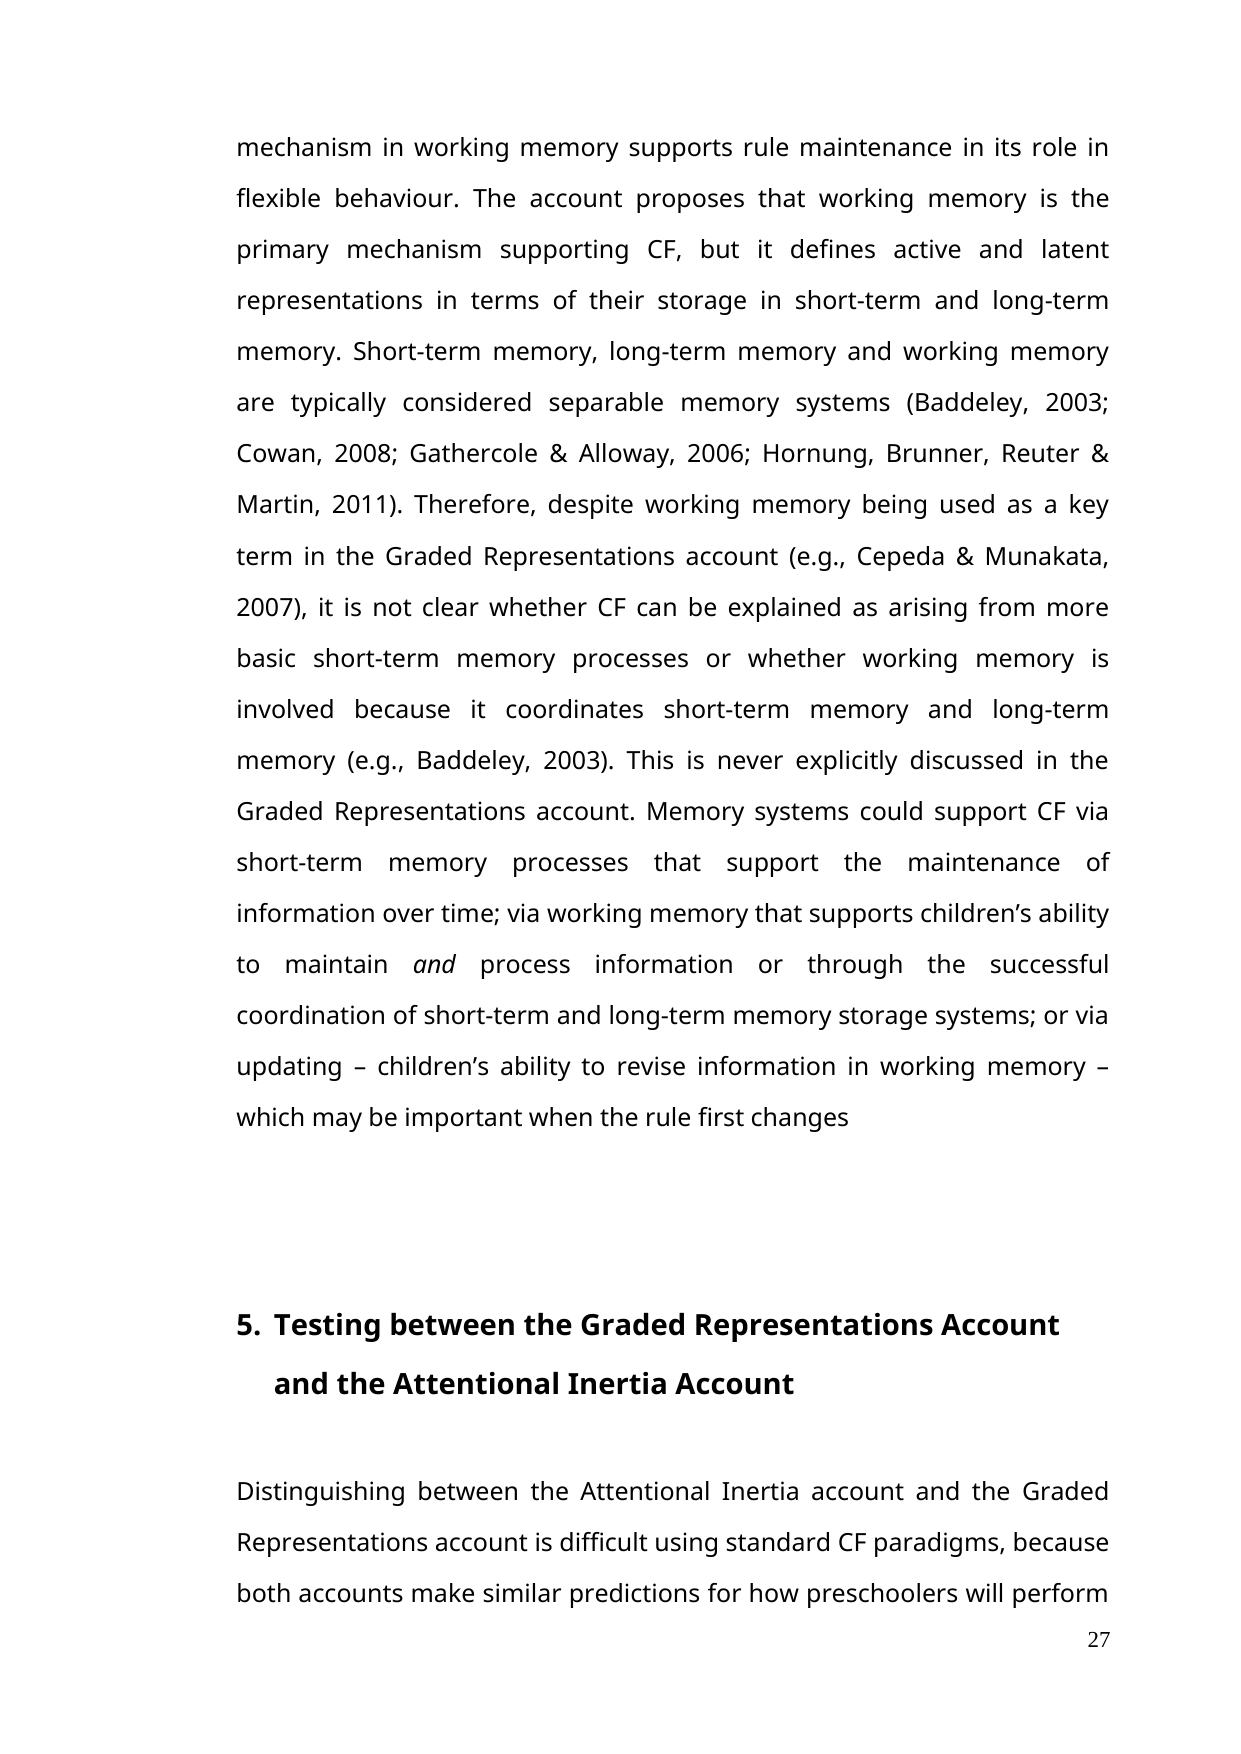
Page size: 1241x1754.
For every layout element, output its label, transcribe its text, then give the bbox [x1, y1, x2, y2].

list Testing between the Graded Representations Account and the Attentional Inertia Account [236, 1304, 1110, 1403]
